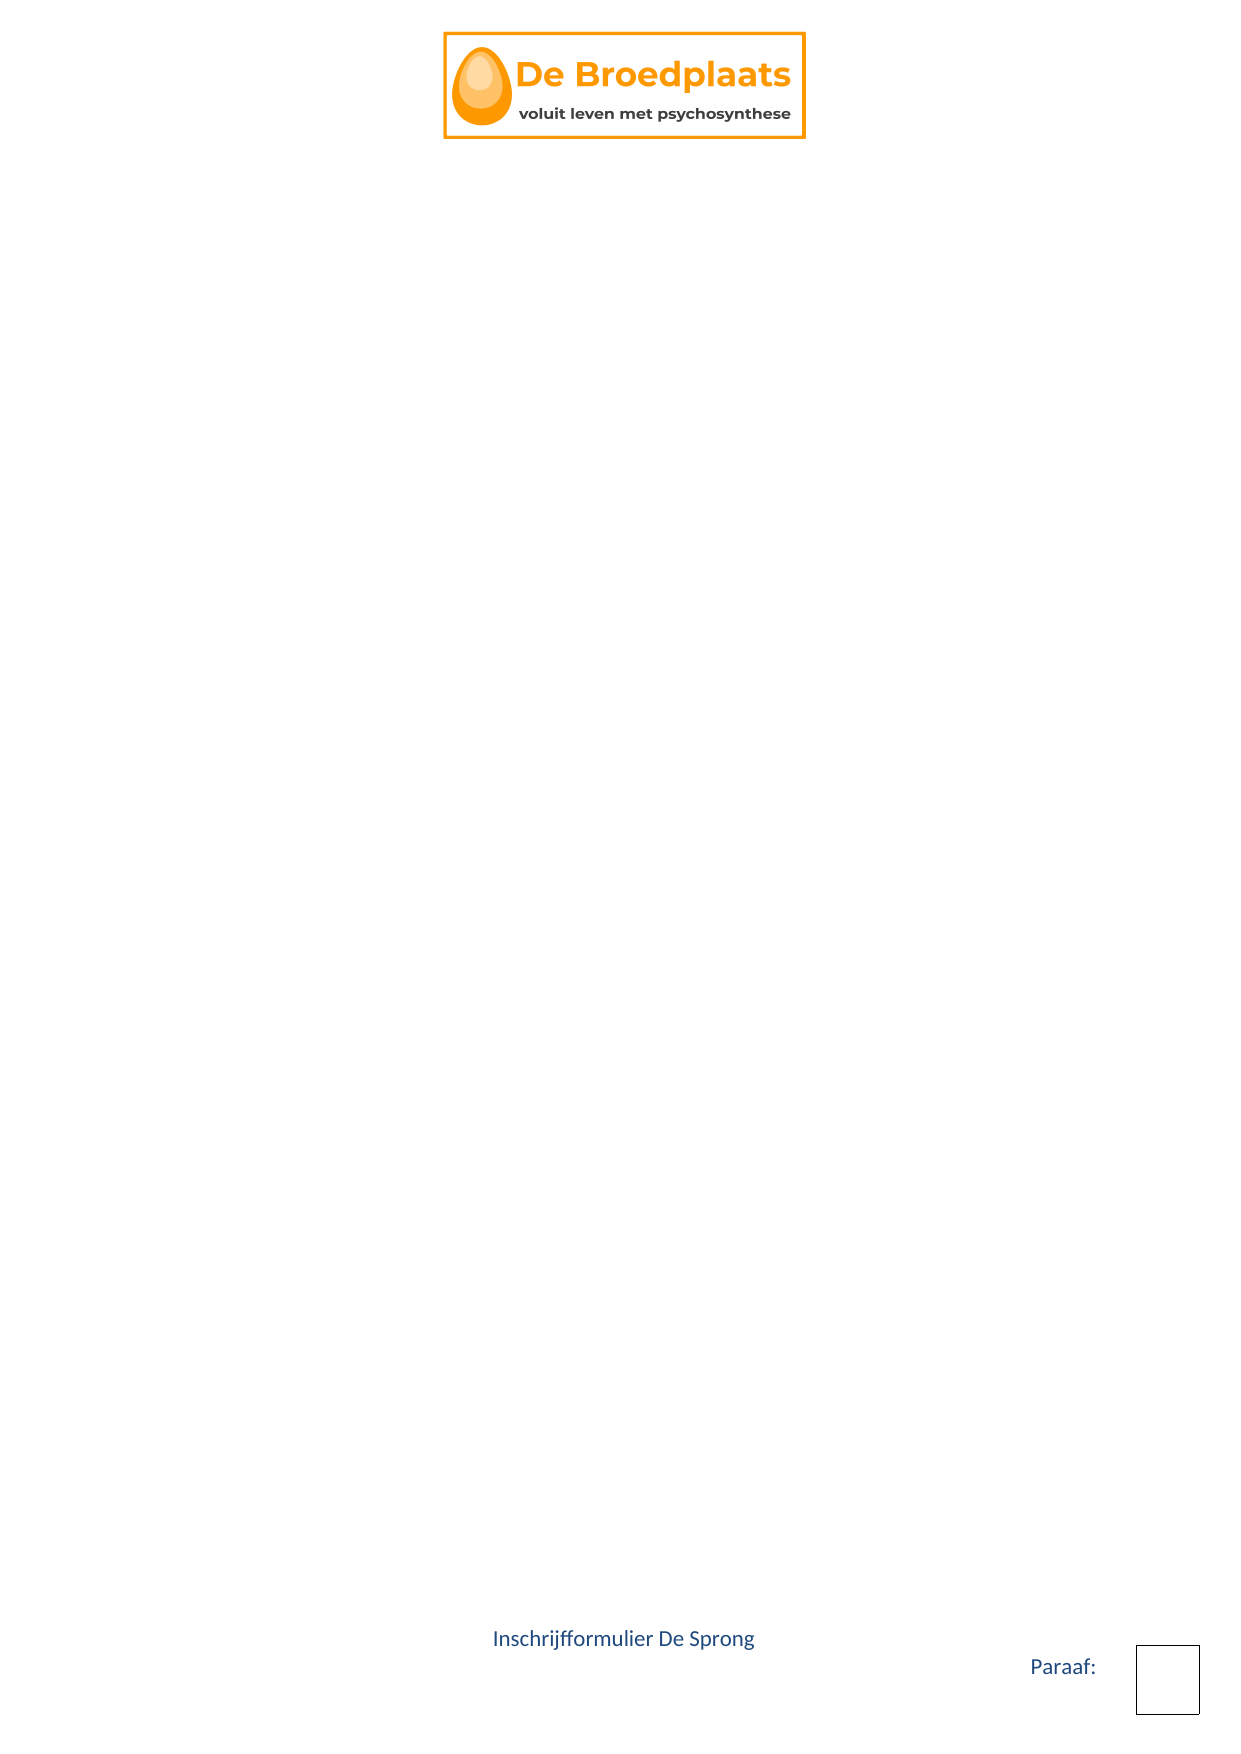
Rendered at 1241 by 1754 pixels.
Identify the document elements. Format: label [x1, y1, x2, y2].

picture [440, 30, 810, 144]
